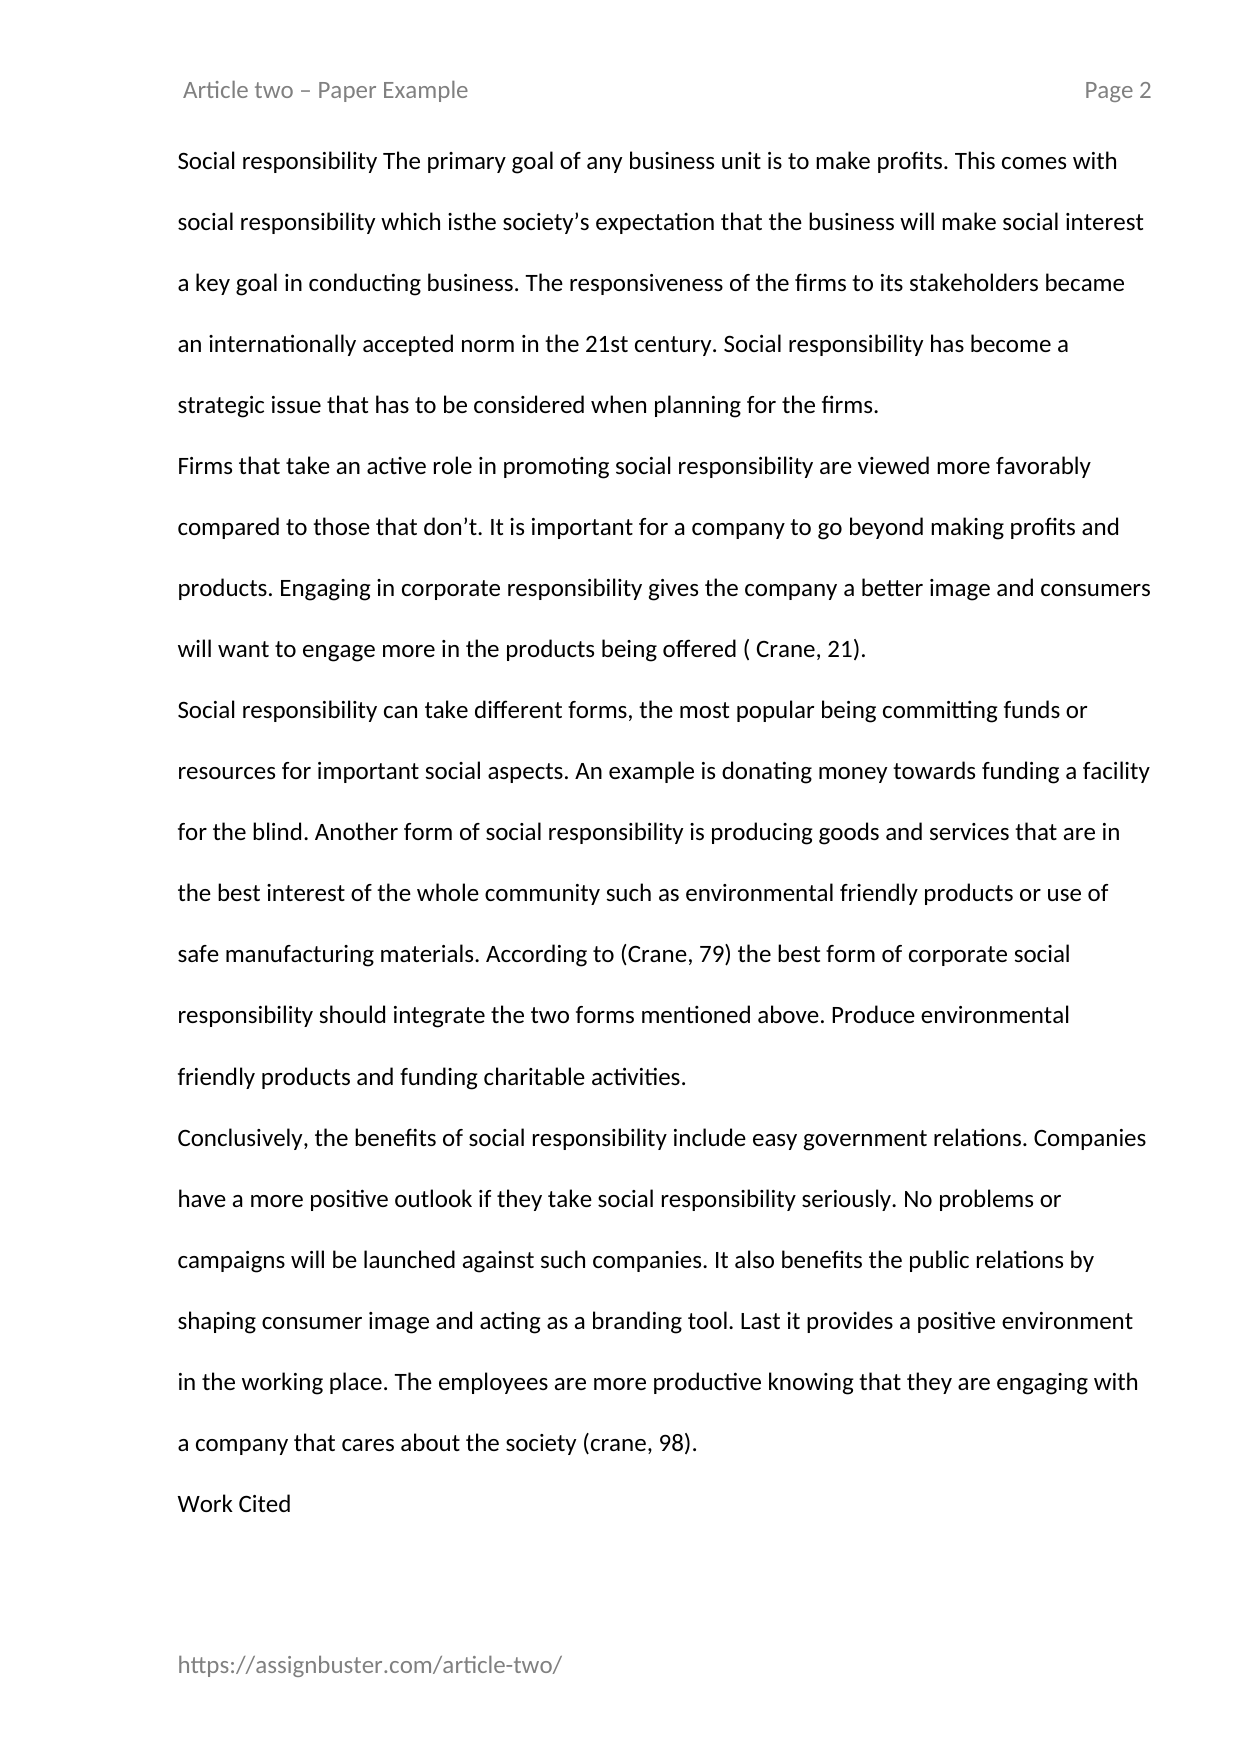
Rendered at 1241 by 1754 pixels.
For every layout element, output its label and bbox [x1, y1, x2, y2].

text [177, 145, 1152, 1518]
